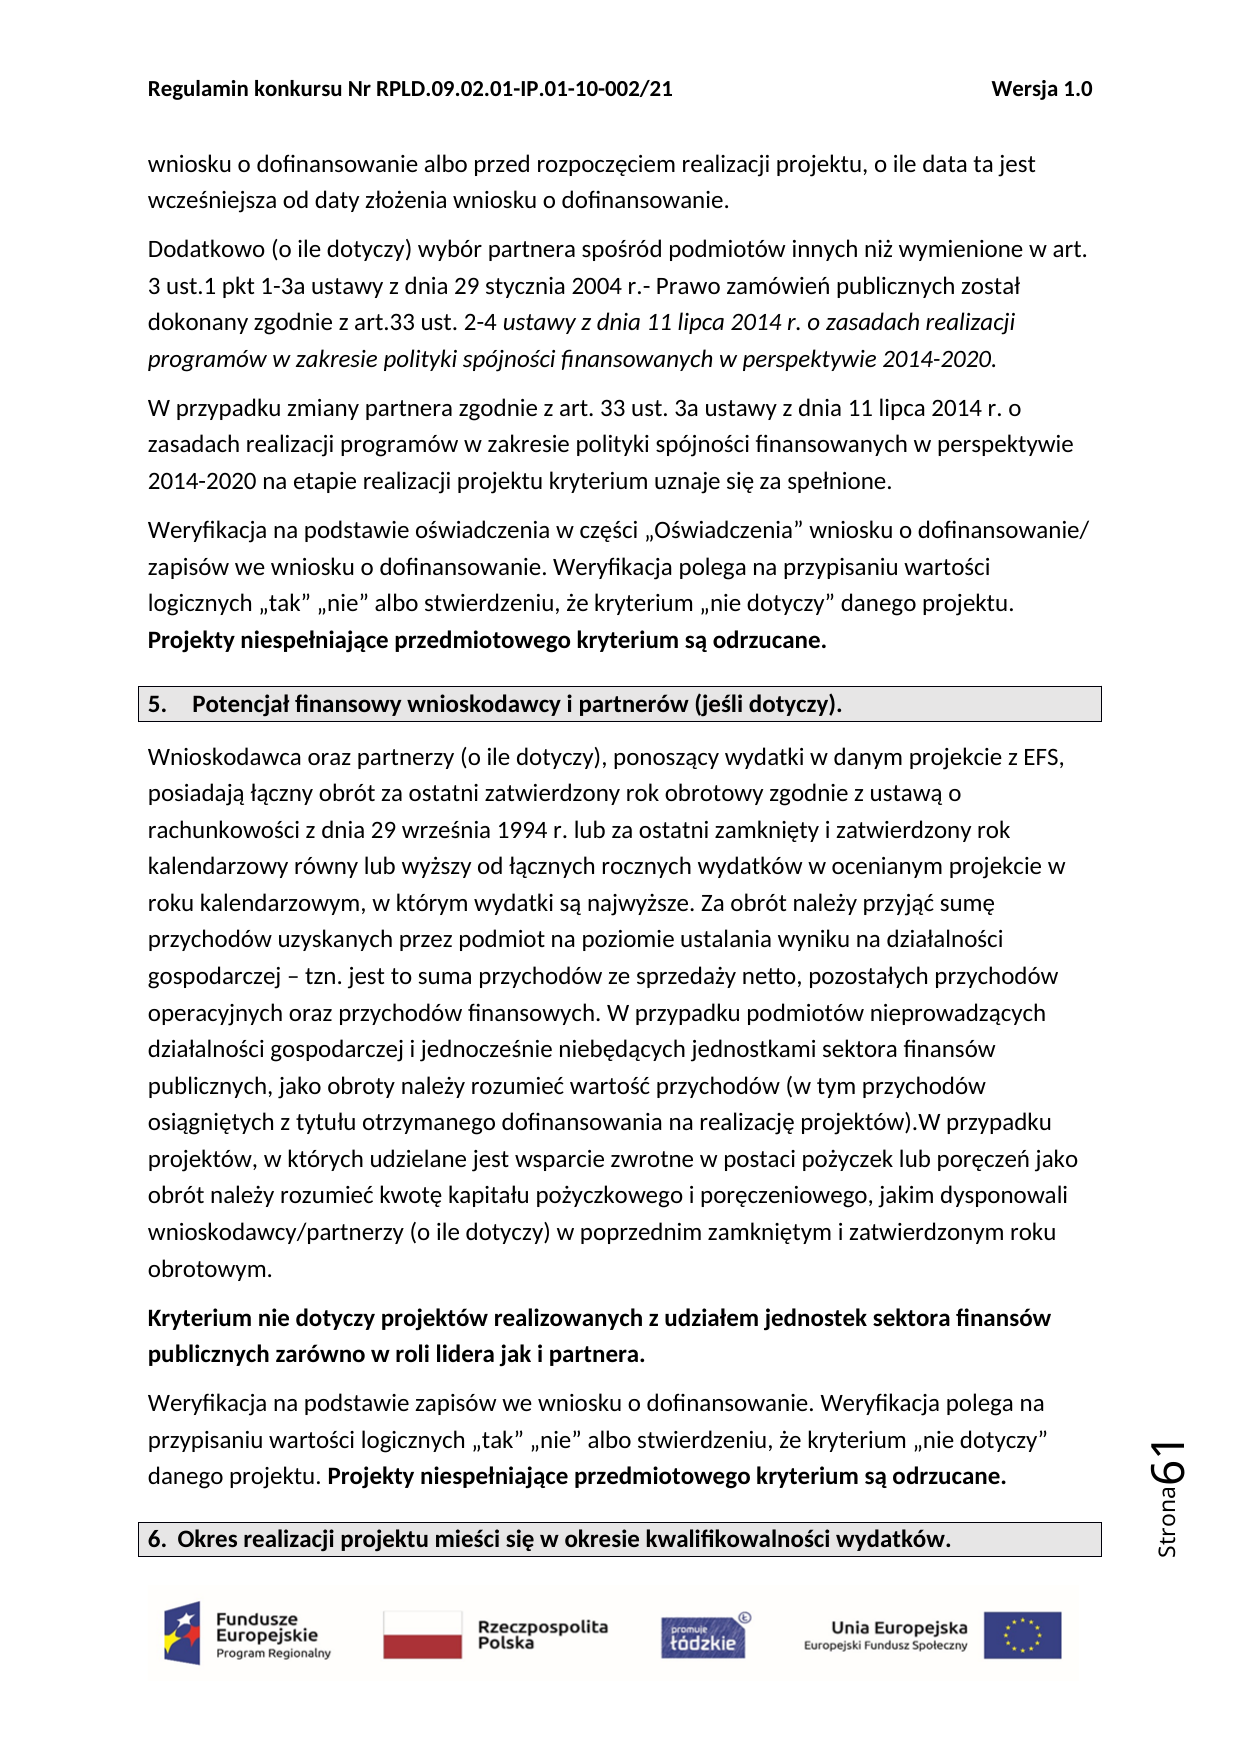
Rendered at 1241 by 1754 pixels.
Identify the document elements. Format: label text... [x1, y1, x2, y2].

text Weryfikacja na podstawie oświadczenia w części „Oświadczenia” wniosku o dofinansowanie/ zapisów we wniosku o dofinansowanie. Weryfikacja polega na przypisaniu wartości logicznych „tak” „nie” albo stwierdzeniu, że kryterium „nie dotyczy” danego projektu. Projekty niespełniające przedmiotowego kryterium są odrzucane. [148, 514, 1092, 654]
text W przypadku zmiany partnera zgodnie z art. 33 ust. 3a ustawy z dnia 11 lipca 2014 r. o zasadach realizacji programów w zakresie polityki spójności finansowanych w perspektywie 2014-2020 na etapie realizacji projektu kryterium uznaje się za spełnione. [148, 392, 1092, 496]
text Wnioskodawca oraz partnerzy (o ile dotyczy), ponoszący wydatki w danym projekcie z EFS, posiadają łączny obrót za ostatni zatwierdzony rok obrotowy zgodnie z ustawą o rachunkowości z dnia 29 września 1994 r. lub za ostatni zamknięty i zatwierdzony rok kalendarzowy równy lub wyższy od łącznych rocznych wydatków w ocenianym projekcie w roku kalendarzowym, w którym wydatki są najwyższe. Za obrót należy przyjąć sumę przychodów uzyskanych przez podmiot na poziomie ustalania wyniku na działalności gospodarczej – tzn. jest to suma przychodów ze sprzedaży netto, pozostałych przychodów operacyjnych oraz przychodów finansowych. W przypadku podmiotów nieprowadzących działalności gospodarczej i jednocześnie niebędących jednostkami sektora finansów publicznych, jako obroty należy rozumieć wartość przychodów (w tym przychodów osiągniętych z tytułu otrzymanego dofinansowania na realizację projektów).W przypadku projektów, w których udzielane jest wsparcie zwrotne w postaci pożyczek lub poręczeń jako obrót należy rozumieć kwotę kapitału pożyczkowego i poręczeniowego, jakim dysponowali wnioskodawcy/partnerzy (o ile dotyczy) w poprzednim zamkniętym i zatwierdzonym roku obrotowym. [148, 741, 1092, 1283]
text Weryfikacja na podstawie zapisów we wniosku o dofinansowanie. Weryfikacja polega na przypisaniu wartości logicznych „tak” „nie” albo stwierdzeniu, że kryterium „nie dotyczy” danego projektu. Projekty niespełniające przedmiotowego kryterium są odrzucane. [148, 1387, 1092, 1491]
picture [147, 1585, 1079, 1681]
text Dodatkowo (o ile dotyczy) wybór partnera spośród podmiotów innych niż wymienione w art. 3 ust.1 pkt 1-3a ustawy z dnia 29 stycznia 2004 r.- Prawo zamówień publicznych został dokonany zgodnie z art.33 ust. 2-4 ustawy z dnia 11 lipca 2014 r. o zasadach realizacji programów w zakresie polityki spójności finansowanych w perspektywie 2014-2020. [148, 233, 1092, 373]
list Okres realizacji projektu mieści się w okresie kwalifikowalności wydatków. [139, 1523, 1101, 1556]
text Kryterium nie dotyczy projektów realizowanych z udziałem jednostek sektora finansów publicznych zarówno w roli lidera jak i partnera. [148, 1302, 1092, 1369]
list Potencjał finansowy wnioskodawcy i partnerów (jeśli dotyczy). [139, 687, 1101, 721]
